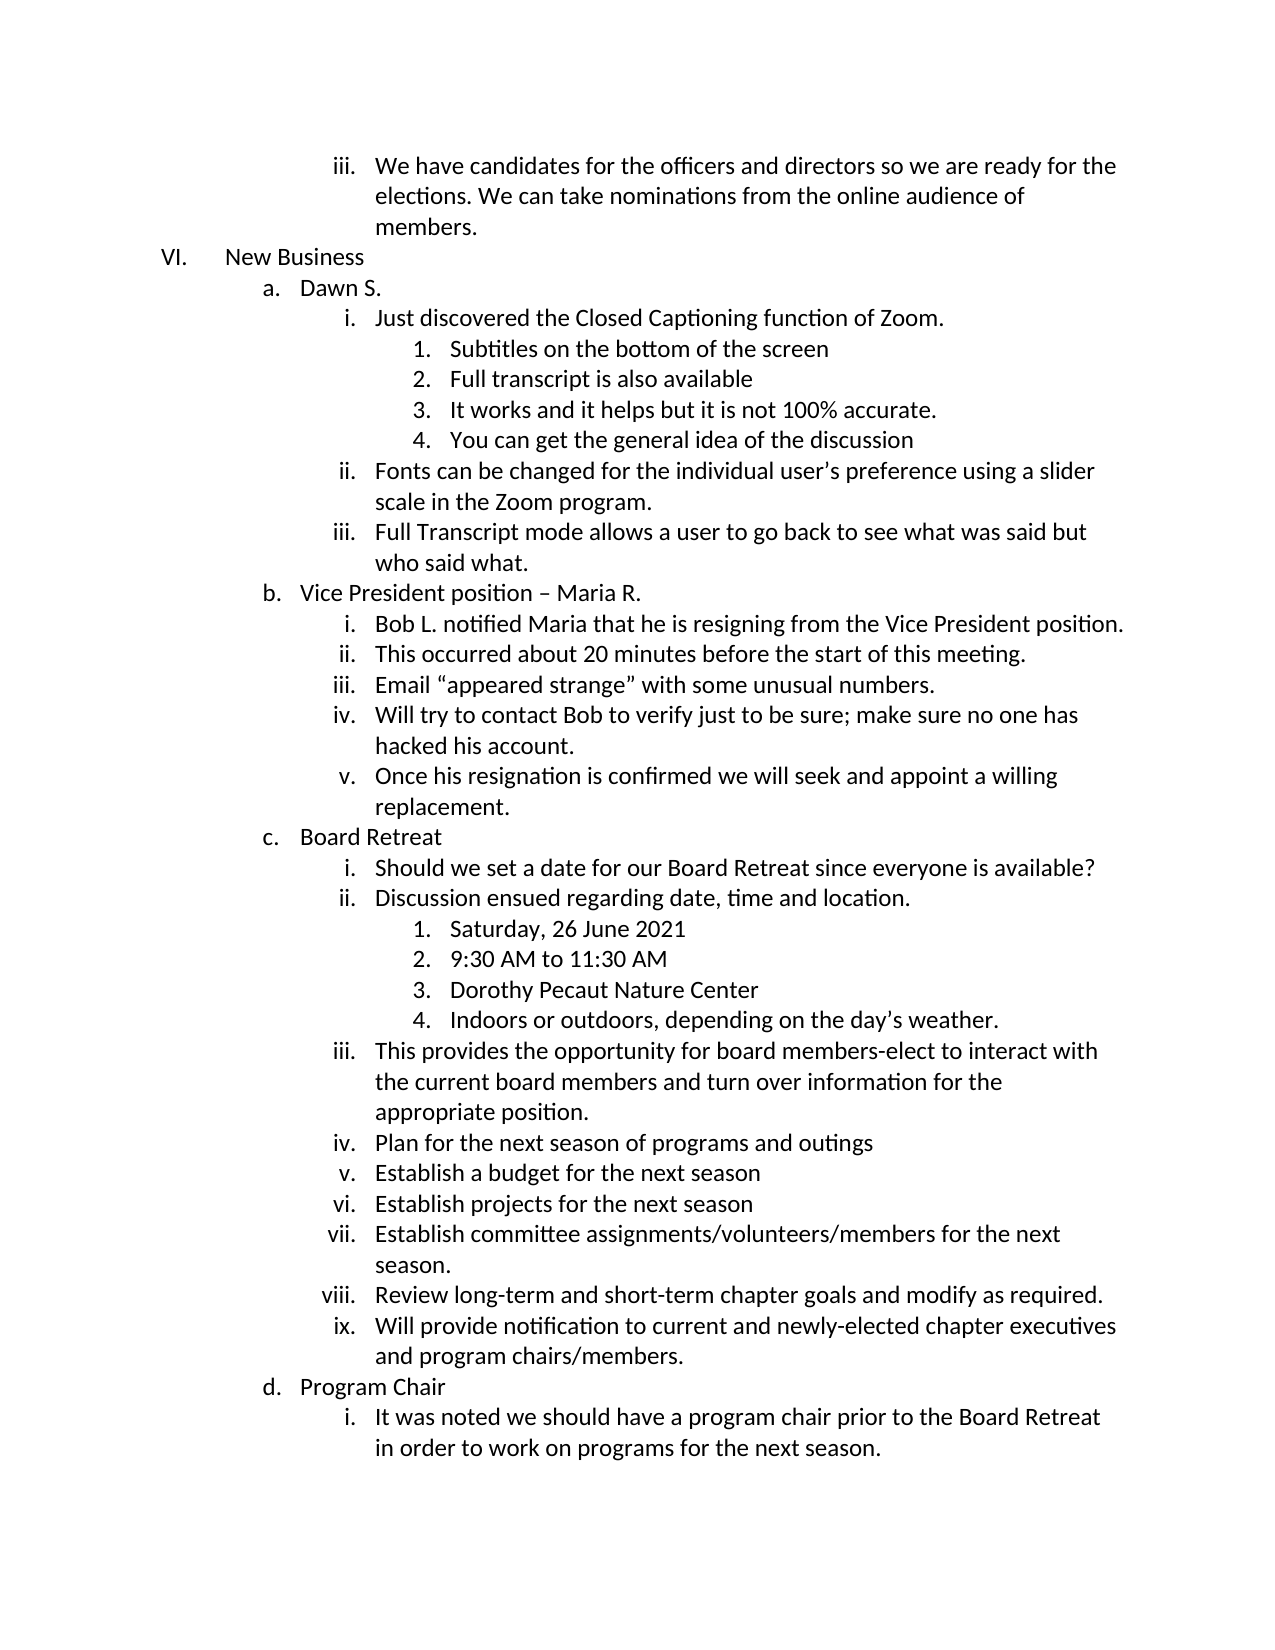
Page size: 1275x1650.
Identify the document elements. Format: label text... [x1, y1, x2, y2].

list Bob L. notified Maria that he is resigning from the Vice President position. [356, 608, 1125, 638]
list You can get the general idea of the discussion [412, 425, 1125, 455]
list Just discovered the Closed Captioning function of Zoom. [356, 303, 1125, 333]
list Saturday, 26 June 2021 [412, 913, 1125, 943]
list New Business [187, 242, 1125, 272]
list Discussion ensued regarding date, time and location. [356, 882, 1125, 913]
list Plan for the next season of programs and outings [356, 1127, 1125, 1157]
list Will try to contact Bob to verify just to be sure; make sure no one has hacked his account. [356, 699, 1125, 760]
list Once his resignation is confirmed we will seek and appoint a willing replacement. [356, 760, 1125, 821]
list Vice President position – Maria R. [262, 577, 1125, 608]
list We have candidates for the officers and directors so we are ready for the elections. We can take nominations from the online audience of members. [356, 150, 1125, 242]
list Full transcript is also available [412, 364, 1125, 394]
list Dorothy Pecaut Nature Center [412, 974, 1125, 1004]
list Email “appeared strange” with some unusual numbers. [356, 669, 1125, 699]
list 9:30 AM to 11:30 AM [412, 943, 1125, 974]
list This occurred about 20 minutes before the start of this meeting. [356, 638, 1125, 669]
list Fonts can be changed for the individual user’s preference using a slider scale in the Zoom program. [356, 455, 1125, 516]
list Subtitles on the bottom of the screen [412, 333, 1125, 364]
list This provides the opportunity for board members-elect to interact with the current board members and turn over information for the appropriate position. [356, 1035, 1125, 1127]
list It was noted we should have a program chair prior to the Board Retreat in order to work on programs for the next season. [356, 1401, 1125, 1462]
list Should we set a date for our Board Retreat since everyone is available? [356, 852, 1125, 882]
list Review long-term and short-term chapter goals and modify as required. [356, 1279, 1125, 1310]
list Dawn S. [262, 272, 1125, 303]
list Indoors or outdoors, depending on the day’s weather. [412, 1004, 1125, 1035]
list Establish committee assignments/volunteers/members for the next season. [356, 1218, 1125, 1279]
list Establish a budget for the next season [356, 1157, 1125, 1188]
list Establish projects for the next season [356, 1188, 1125, 1218]
list Program Chair [262, 1371, 1125, 1401]
list Board Retreat [262, 821, 1125, 852]
list It works and it helps but it is not 100% accurate. [412, 394, 1125, 425]
list Will provide notification to current and newly-elected chapter executives and program chairs/members. [356, 1310, 1125, 1371]
list Full Transcript mode allows a user to go back to see what was said but who said what. [356, 516, 1125, 577]
